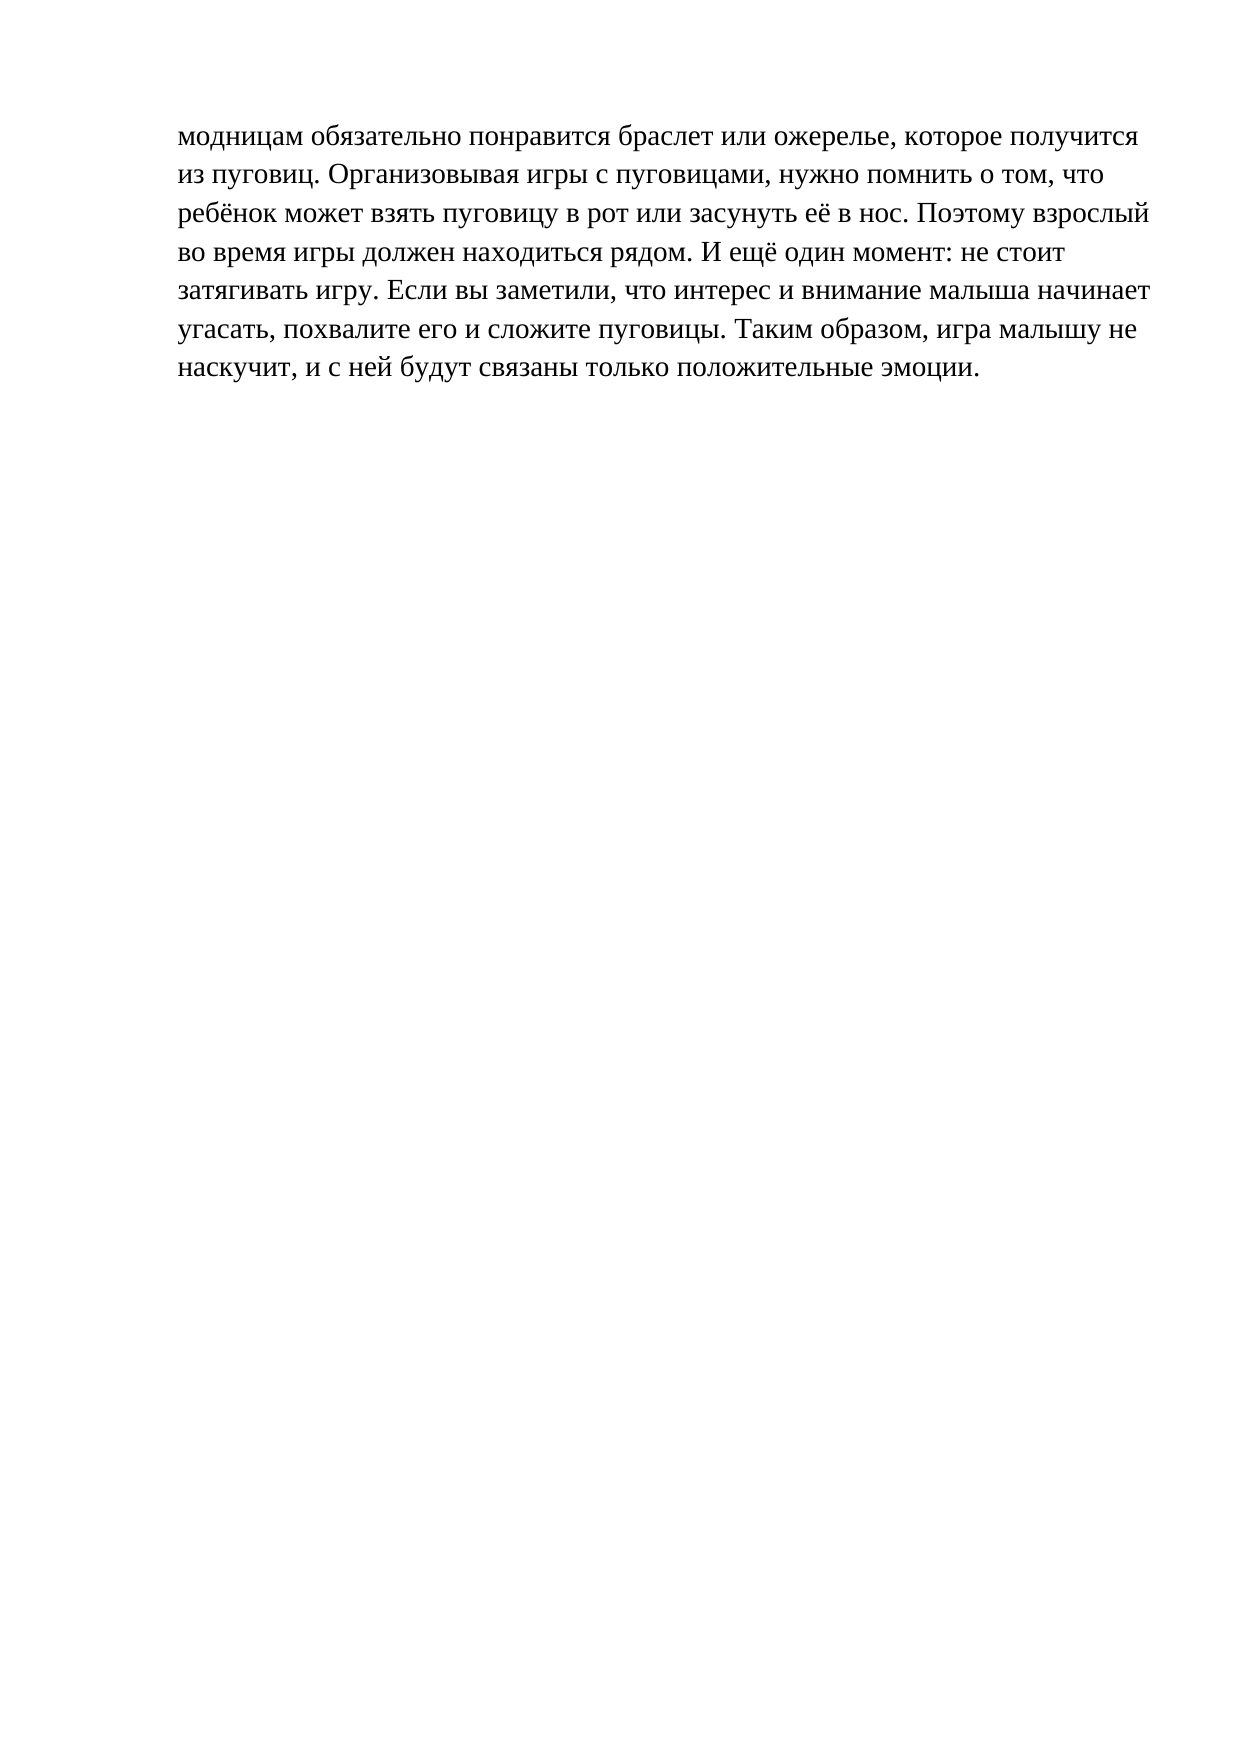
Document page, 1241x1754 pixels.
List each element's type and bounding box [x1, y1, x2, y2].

text [177, 118, 1152, 383]
